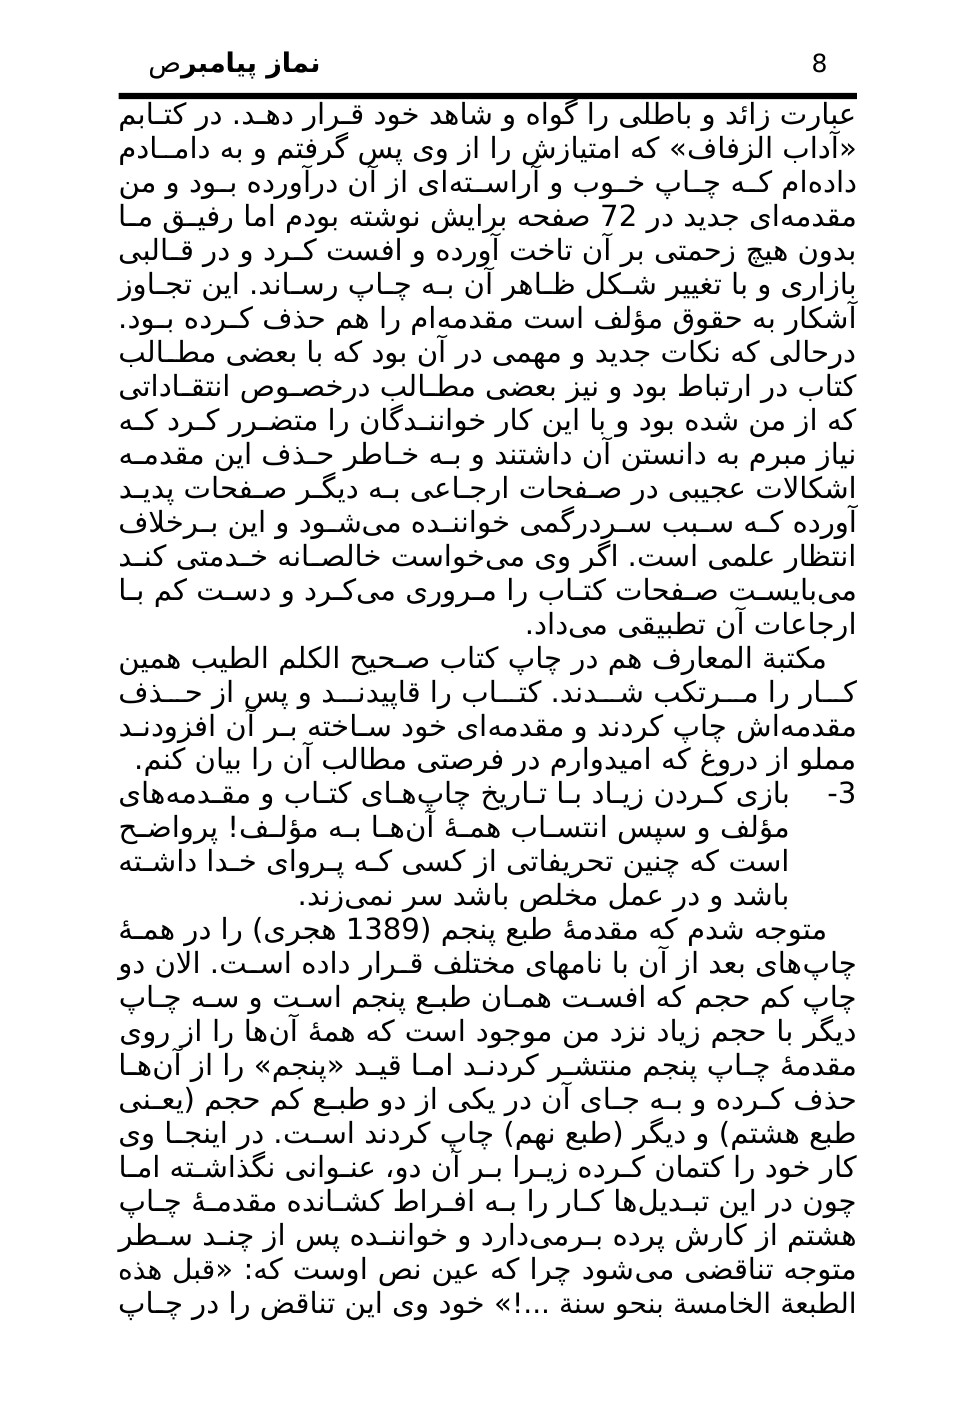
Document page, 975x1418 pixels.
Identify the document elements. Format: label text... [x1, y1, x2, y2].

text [118, 98, 857, 641]
list بازی کردن زیاد با تاریخ چاپ‌های کتاب و مقدمه‌های مؤلف و سپس انتساب همۀ آن‌ها به مؤلف! پرواضح است که چنین تحریفاتی از کسی که پروای خدا داشته باشد و در عمل مخلص باشد سر نمی‌زند. [118, 777, 827, 913]
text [118, 913, 857, 1320]
text مکتبة المعارف هم در چاپ کتاب صحیح الکلم الطیب همین کار را مرتکب شدند. کتاب را قاپیدند و پس از حذف مقدمه‌اش چاپ کردند و مقدمه‌ای خود ساخته بر آن افزودند مملو از دروغ که امیدوارم در فرصتی مطالب آن را بیان کنم. [118, 641, 857, 777]
